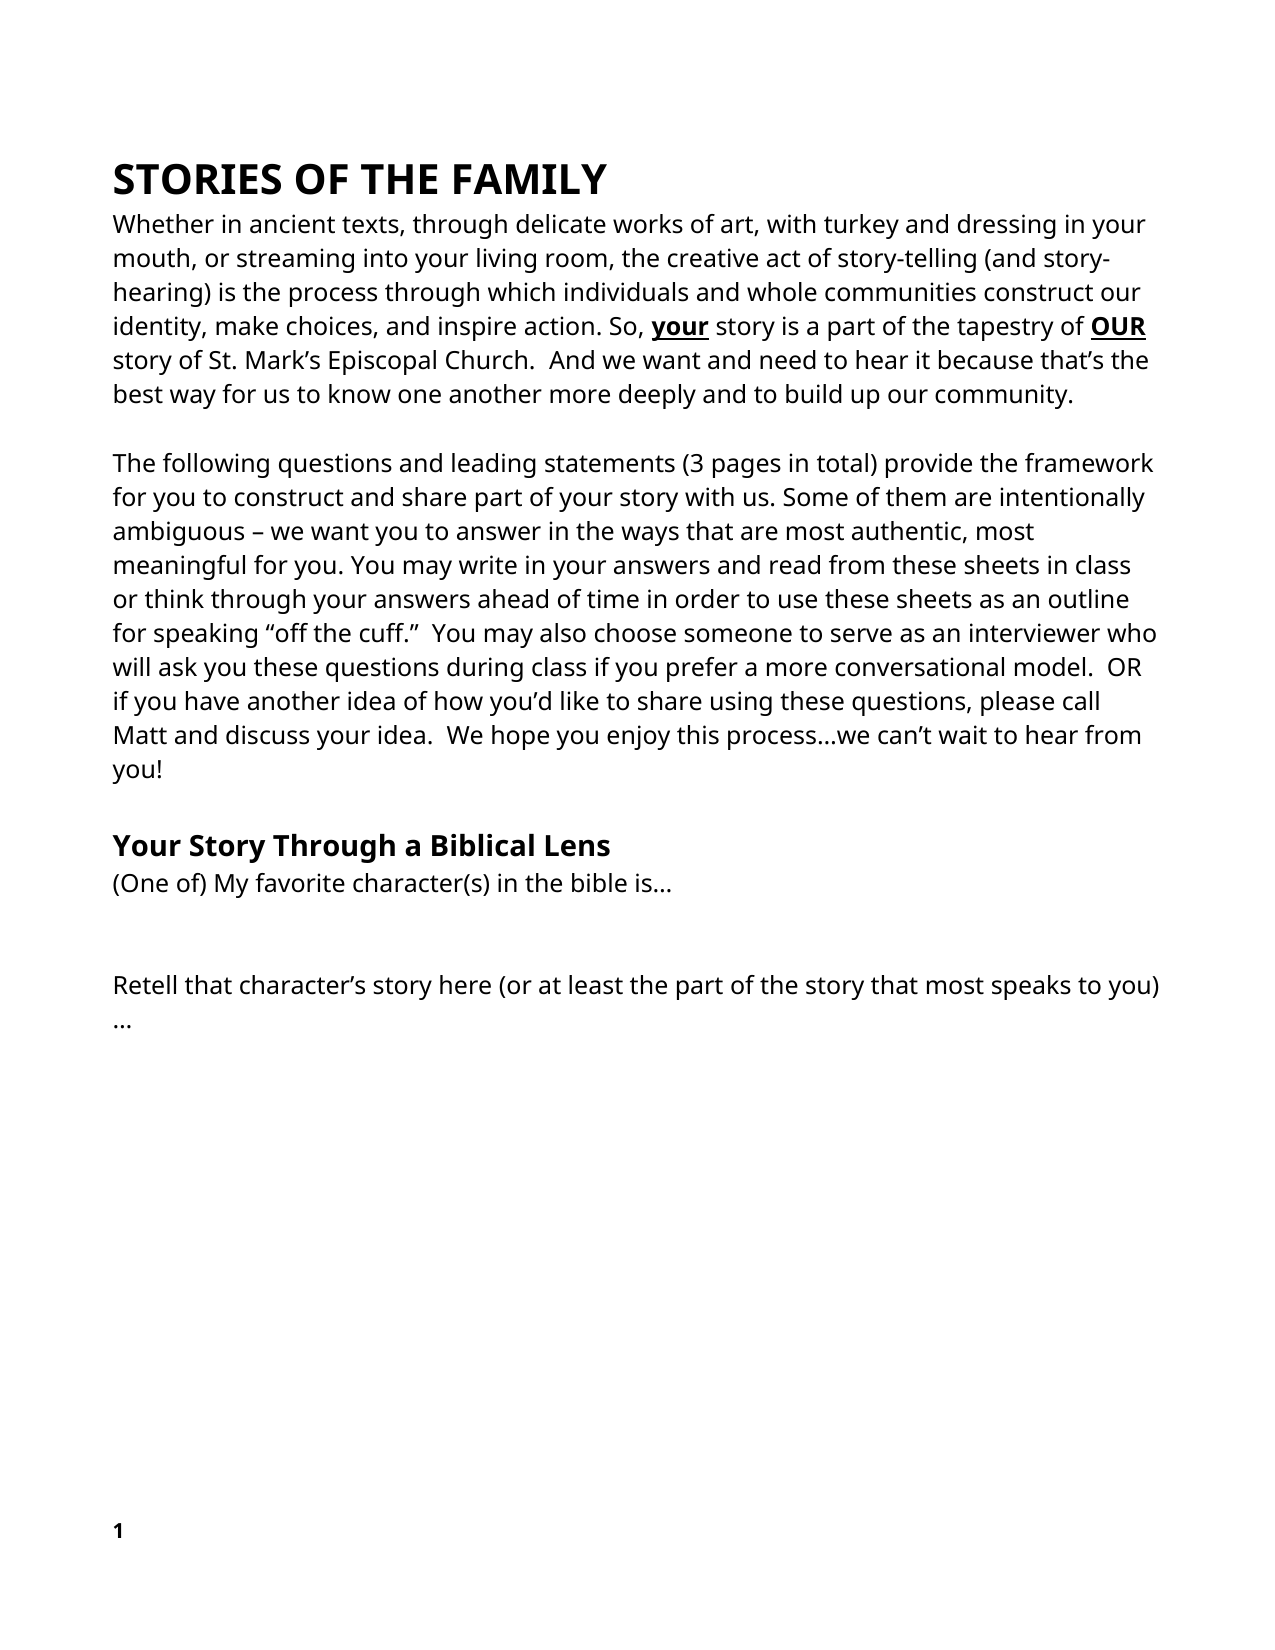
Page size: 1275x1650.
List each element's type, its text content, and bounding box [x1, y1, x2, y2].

text (One of) My favorite character(s) in the bible is… [112, 865, 1162, 899]
text Whether in ancient texts, through delicate works of art, with turkey and dressing in your mouth, or streaming into your living room, the creative act of story-telling (and story-hearing) is the process through which individuals and whole communities construct our identity, make choices, and inspire action. So, your story is a part of the tapestry of OUR story of St. Mark’s Episcopal Church. And we want and need to hear it because that’s the best way for us to know one another more deeply and to build up our community. [112, 207, 1162, 411]
text Retell that character’s story here (or at least the part of the story that most speaks to you)… [112, 967, 1162, 1036]
text STORIES OF THE FAMILY [112, 150, 1162, 207]
text Your Story Through a Biblical Lens [112, 826, 1162, 865]
text The following questions and leading statements (3 pages in total) provide the framework for you to construct and share part of your story with us. Some of them are intentionally ambiguous – we want you to answer in the ways that are most authentic, most meaningful for you. You may write in your answers and read from these sheets in class or think through your answers ahead of time in order to use these sheets as an outline for speaking “off the cuff.” You may also choose someone to serve as an interviewer who will ask you these questions during class if you prefer a more conversational model. OR if you have another idea of how you’d like to share using these questions, please call Matt and discuss your idea. We hope you enjoy this process…we can’t wait to hear from you! [112, 445, 1162, 786]
